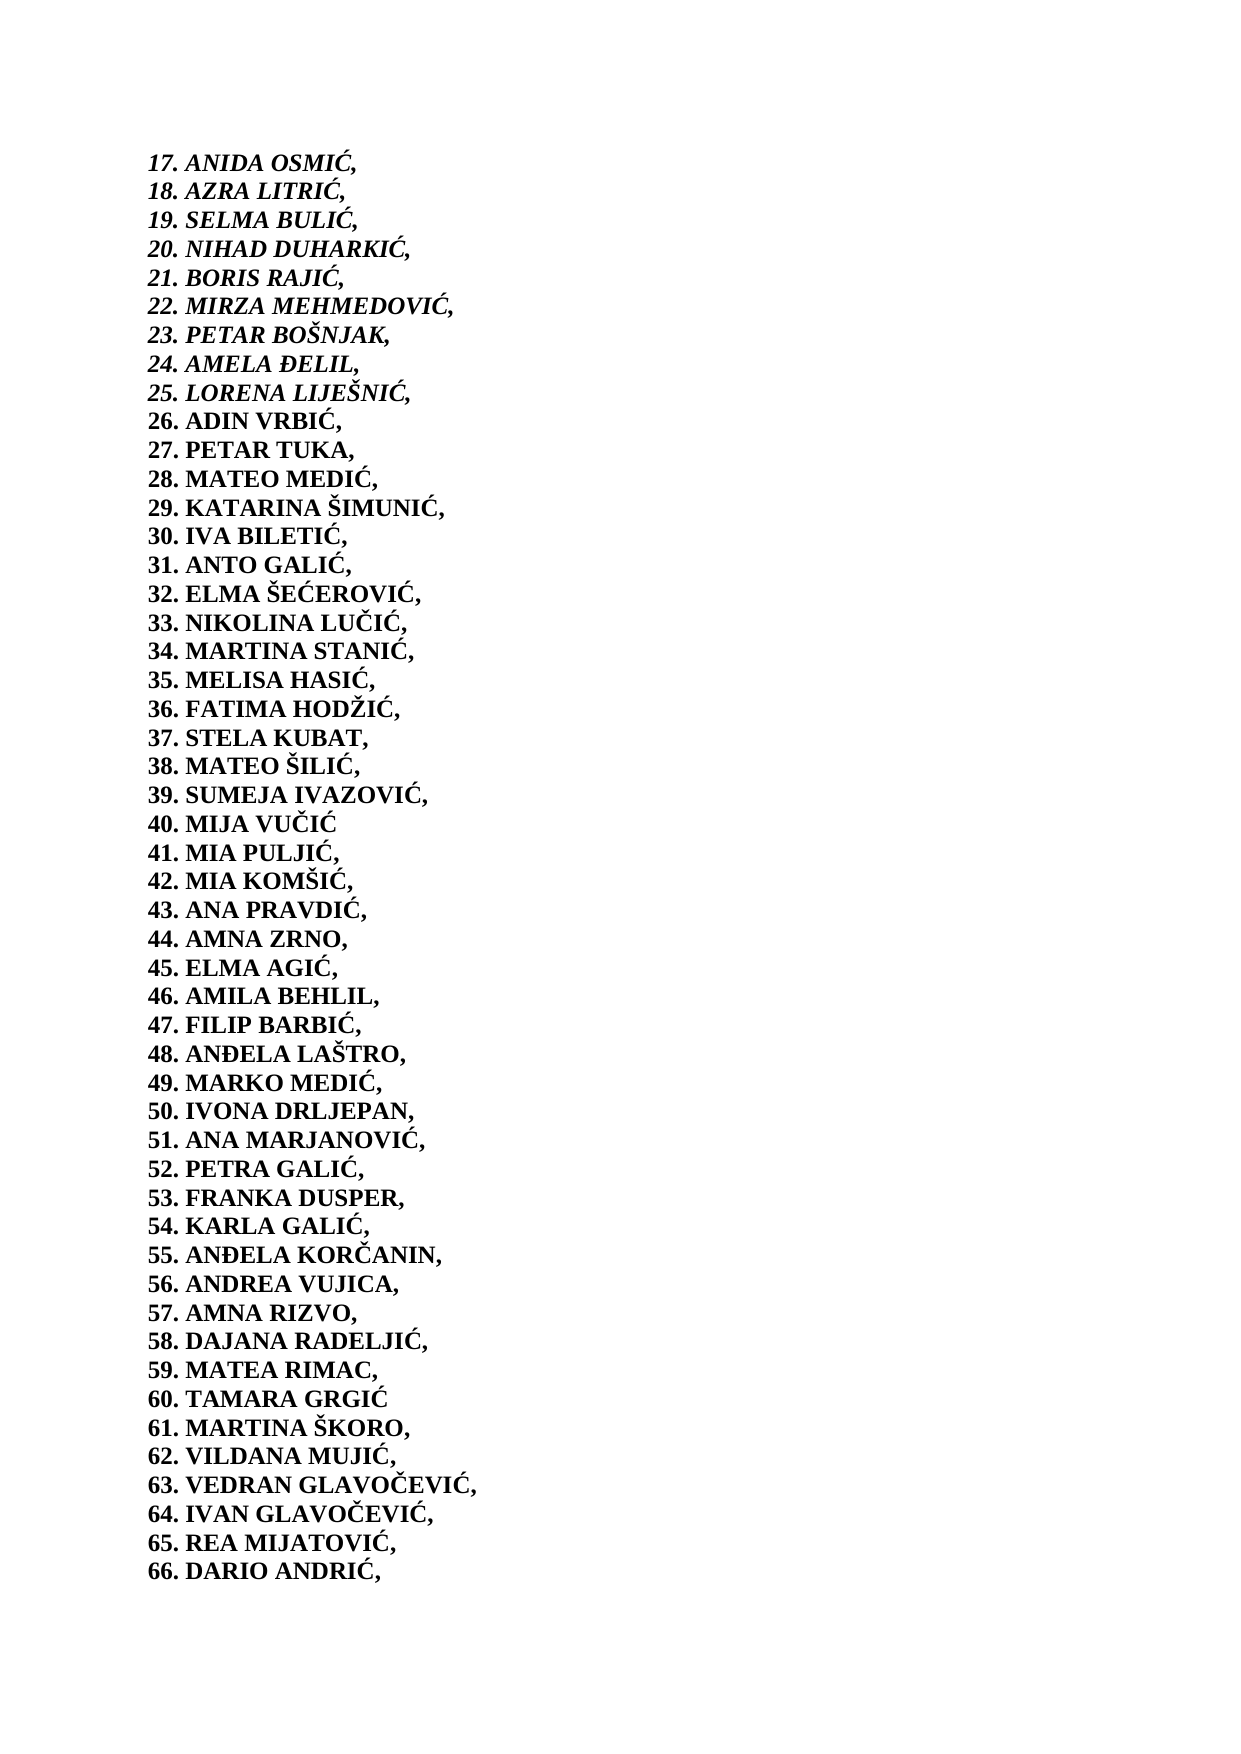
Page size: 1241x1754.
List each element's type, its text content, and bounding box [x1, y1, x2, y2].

text 20. NIHAD DUHARKIĆ, [148, 234, 1093, 263]
text 43. ANA PRAVDIĆ, [148, 895, 1093, 924]
text 32. ELMA ŠEĆEROVIĆ, [148, 579, 1093, 608]
text 44. AMNA ZRNO, [148, 924, 1093, 953]
text 50. IVONA DRLJEPAN, [148, 1096, 1093, 1125]
text 45. ELMA AGIĆ, [148, 953, 1093, 981]
text 39. SUMEJA IVAZOVIĆ, [148, 780, 1093, 809]
text 19. SELMA BULIĆ, [148, 205, 1093, 234]
text 46. AMILA BEHLIL, [148, 981, 1093, 1010]
text 54. KARLA GALIĆ, [148, 1211, 1093, 1240]
text 51. ANA MARJANOVIĆ, [148, 1125, 1093, 1154]
text 35. MELISA HASIĆ, [148, 665, 1093, 694]
text 65. REA MIJATOVIĆ, [148, 1528, 1093, 1556]
text 21. BORIS RAJIĆ, [148, 263, 1093, 291]
text 66. DARIO ANDRIĆ, [148, 1556, 1093, 1585]
text 34. MARTINA STANIĆ, [148, 636, 1093, 665]
text 26. ADIN VRBIĆ, [148, 406, 1093, 435]
text 47. FILIP BARBIĆ, [148, 1010, 1093, 1039]
text 58. DAJANA RADELJIĆ, [148, 1326, 1093, 1355]
text 25. LORENA LIJEŠNIĆ, [148, 378, 1093, 406]
text 38. MATEO ŠILIĆ, [148, 751, 1093, 780]
text 22. MIRZA MEHMEDOVIĆ, [148, 291, 1093, 320]
text 59. MATEA RIMAC, [148, 1355, 1093, 1384]
text 23. PETAR BOŠNJAK, [148, 320, 1093, 349]
text 31. ANTO GALIĆ, [148, 550, 1093, 579]
text 27. PETAR TUKA, [148, 435, 1093, 464]
text 24. AMELA ĐELIL, [148, 349, 1093, 378]
text 29. KATARINA ŠIMUNIĆ, [148, 493, 1093, 521]
text 33. NIKOLINA LUČIĆ, [148, 608, 1093, 636]
text 61. MARTINA ŠKORO, [148, 1413, 1093, 1441]
text 40. MIJA VUČIĆ [148, 809, 1093, 838]
text 48. ANĐELA LAŠTRO, [148, 1039, 1093, 1068]
text 30. IVA BILETIĆ, [148, 521, 1093, 550]
text 60. TAMARA GRGIĆ [148, 1384, 1093, 1413]
text 62. VILDANA MUJIĆ, [148, 1441, 1093, 1470]
text 17. ANIDA OSMIĆ, [148, 148, 1093, 176]
text 57. AMNA RIZVO, [148, 1298, 1093, 1326]
text 52. PETRA GALIĆ, [148, 1154, 1093, 1183]
text 55. ANĐELA KORČANIN, [148, 1240, 1093, 1269]
text 56. ANDREA VUJICA, [148, 1269, 1093, 1298]
text 36. FATIMA HODŽIĆ, [148, 694, 1093, 723]
text 64. IVAN GLAVOČEVIĆ, [148, 1499, 1093, 1528]
text 28. MATEO MEDIĆ, [148, 464, 1093, 493]
text 49. MARKO MEDIĆ, [148, 1068, 1093, 1096]
text 63. VEDRAN GLAVOČEVIĆ, [148, 1470, 1093, 1499]
text 42. MIA KOMŠIĆ, [148, 866, 1093, 895]
text 53. FRANKA DUSPER, [148, 1183, 1093, 1211]
text 18. AZRA LITRIĆ, [148, 176, 1093, 205]
text 37. STELA KUBAT, [148, 723, 1093, 751]
text 41. MIA PULJIĆ, [148, 838, 1093, 866]
